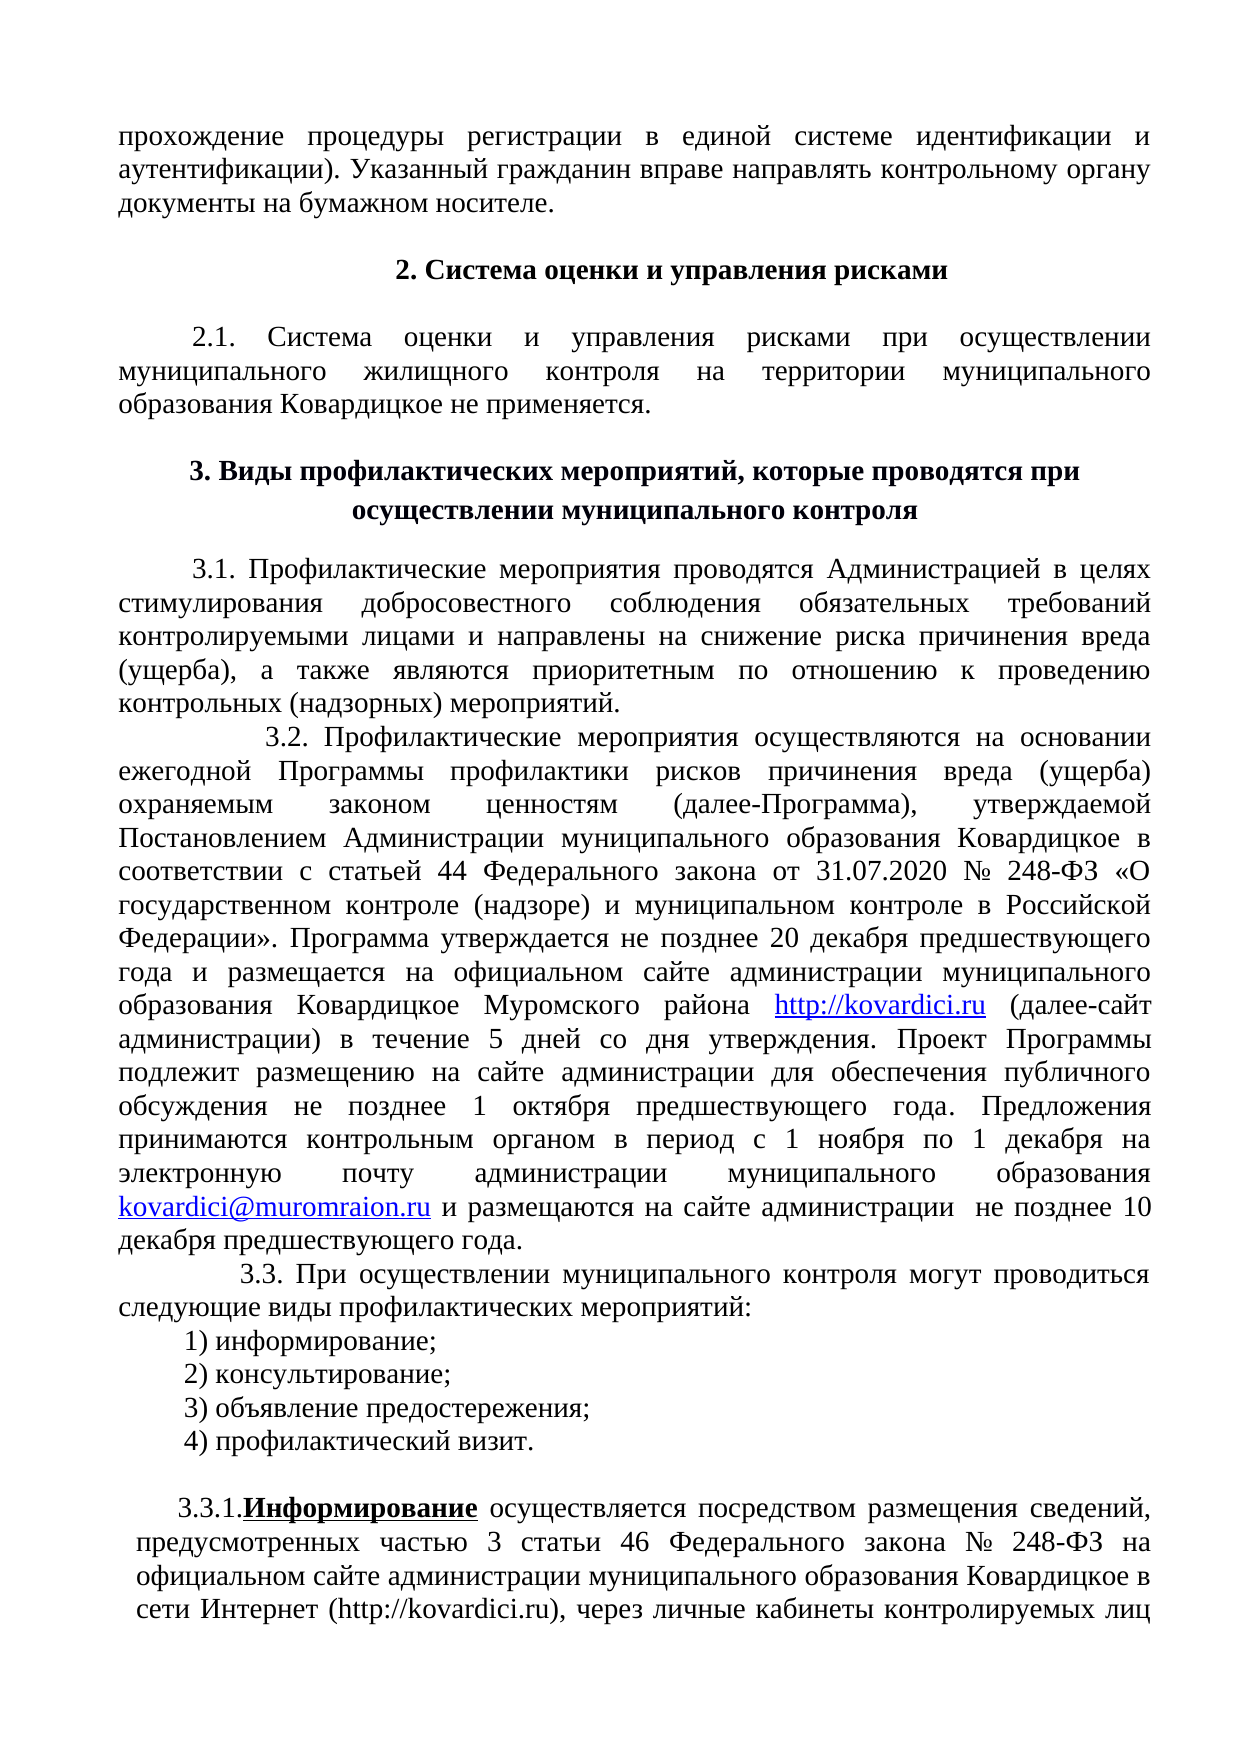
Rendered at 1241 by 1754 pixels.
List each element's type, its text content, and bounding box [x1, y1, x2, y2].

text 3.1. Профилактические мероприятия проводятся Администрацией в целях стимулирования добросовестного соблюдения обязательных требований контролируемыми лицами и направлены на снижение риска причинения вреда (ущерба), а также являются приоритетным по отношению к проведению контрольных (надзорных) мероприятий. [118, 551, 1152, 719]
text 2. Система оценки и управления рисками [118, 252, 1152, 286]
text 3.2. Профилактические мероприятия осуществляются на основании ежегодной Программы профилактики рисков причинения вреда (ущерба) охраняемым законом ценностям (далее-Программа), утверждаемой Постановлением Администрации муниципального образования Ковардицкое в соответствии с статьей 44 Федерального закона от 31.07.2020 № 248-ФЗ «О государственном контроле (надзоре) и муниципальном контроле в Российской Федерации». Программа утверждается не позднее 20 декабря предшествующего года и размещается на официальном сайте администрации муниципального образования Ковардицкое Муромского района http://kovardici.ru (далее-сайт администрации) в течение 5 дней со дня утверждения. Проект Программы подлежит размещению на сайте администрации для обеспечения публичного обсуждения не позднее 1 октября предшествующего года. Предложения принимаются контрольным органом в период с 1 ноября по 1 декабря на электронную почту администрации муниципального образования kovardici@muromraion.ru и размещаются на сайте администрации не позднее 10 декабря предшествующего года. [118, 719, 1152, 1256]
text 2.1. Система оценки и управления рисками при осуществлении муниципального жилищного контроля на территории муниципального образования Ковардицкое не применяется. [118, 319, 1152, 420]
text 1) информирование; [118, 1323, 1152, 1356]
text 2) консультирование; [118, 1356, 1152, 1390]
text 4) профилактический визит. [118, 1423, 1152, 1457]
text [118, 118, 1152, 219]
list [136, 1491, 1152, 1625]
text 3) объявление предостережения; [118, 1390, 1152, 1423]
text 3.3. При осуществлении муниципального контроля могут проводиться следующие виды профилактических мероприятий: [118, 1256, 1152, 1323]
text 3. Виды профилактических мероприятий, которые проводятся при осуществлении муниципального контроля [118, 453, 1152, 526]
